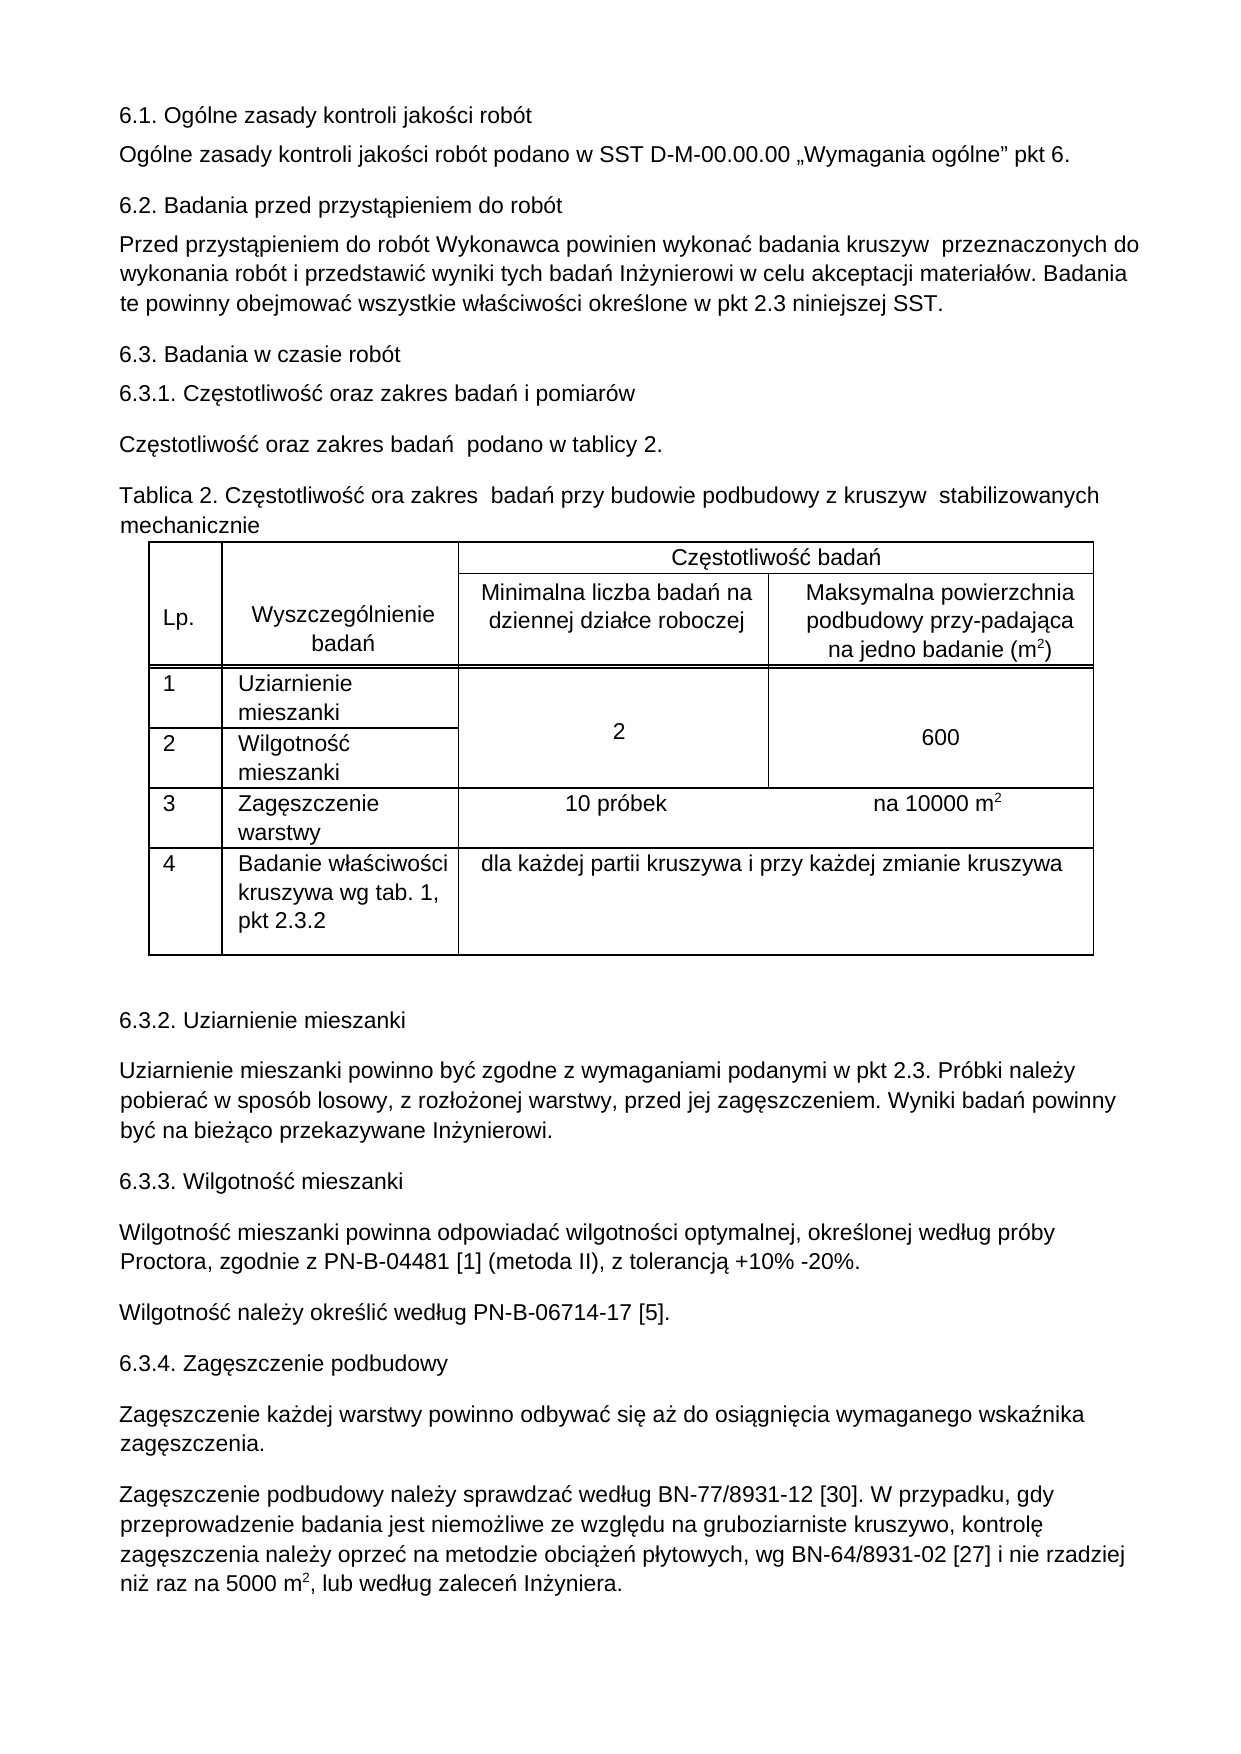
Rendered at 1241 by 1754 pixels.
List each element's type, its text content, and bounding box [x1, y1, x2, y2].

text Tablica 2. Częstotliwość ora zakres badań przy budowie podbudowy z kruszyw stabilizowanych mechanicznie [119, 482, 1151, 538]
list Badania przed przystąpieniem do robót [119, 192, 1151, 218]
text Zagęszczenie podbudowy należy sprawdzać według BN-77/8931-12 [30]. W przypadku, gdy przeprowadzenie badania jest niemożliwe ze względu na gruboziarniste kruszywo, kontrolę zagęszczenia należy oprzeć na metodzie obciążeń płytowych, wg BN-64/8931-02 [27] i nie rzadziej niż raz na 5000 m2, lub według zaleceń Inżyniera. [119, 1481, 1151, 1597]
table_cell 1 [150, 669, 221, 727]
table_cell Maksymalna powierzchnia podbudowy przy-padająca na jedno badanie (m2) [769, 574, 1093, 664]
table_cell Wilgotność mieszanki [223, 729, 458, 787]
table_cell 4 [150, 849, 221, 954]
text Uziarnienie mieszanki powinno być zgodne z wymaganiami podanymi w pkt 2.3. Próbki należy pobierać w sposób losowy, z rozłożonej warstwy, przed jej zagęszczeniem. Wyniki badań powinny być na bieżąco przekazywane Inżynierowi. [119, 1057, 1151, 1143]
list Badania w czasie robót [119, 341, 1151, 367]
table_cell 600 [769, 669, 1093, 787]
text Wilgotność należy określić według PN-B-06714-17 [5]. [119, 1299, 1151, 1325]
text Ogólne zasady kontroli jakości robót podano w SST D-M-00.00.00 „Wymagania ogólne” pkt 6. [119, 141, 1151, 167]
table_cell 10 próbek na 10000 m2 [459, 789, 1093, 847]
list Wilgotność mieszanki [119, 1168, 1151, 1194]
table_header Częstotliwość badań [459, 543, 1093, 573]
table_cell dla każdej partii kruszywa i przy każdej zmianie kruszywa [459, 849, 1093, 954]
list Uziarnienie mieszanki [119, 1007, 1151, 1033]
table_cell Zagęszczenie warstwy [223, 789, 458, 847]
table_header Wyszczególnienie badań [223, 543, 458, 664]
list Ogólne zasady kontroli jakości robót [119, 102, 1151, 128]
table_cell 2 [459, 669, 768, 787]
table_cell Uziarnienie mieszanki [223, 669, 458, 727]
text Przed przystąpieniem do robót Wykonawca powinien wykonać badania kruszyw przeznaczonych do wykonania robót i przedstawić wyniki tych badań Inżynierowi w celu akceptacji materiałów. Badania te powinny obejmować wszystkie właściwości określone w pkt 2.3 niniejszej SST. [119, 231, 1151, 316]
table_cell Badanie właściwości kruszywa wg tab. 1, pkt 2.3.2 [223, 849, 458, 954]
table_cell 2 [150, 729, 221, 787]
text Wilgotność mieszanki powinna odpowiadać wilgotności optymalnej, określonej według próby Proctora, zgodnie z PN-B-04481 [1] (metoda II), z tolerancją +10% -20%. [119, 1218, 1151, 1274]
table_cell 3 [150, 789, 221, 847]
text Zagęszczenie każdej warstwy powinno odbywać się aż do osiągnięcia wymaganego wskaźnika zagęszczenia. [119, 1401, 1151, 1457]
list Częstotliwość oraz zakres badań i pomiarów [119, 380, 1151, 407]
list Zagęszczenie podbudowy [119, 1350, 1151, 1376]
text Częstotliwość oraz zakres badań podano w tablicy 2. [119, 431, 1151, 457]
table_header Lp. [150, 543, 221, 664]
table_cell Minimalna liczba badań na dziennej działce roboczej [459, 574, 768, 664]
